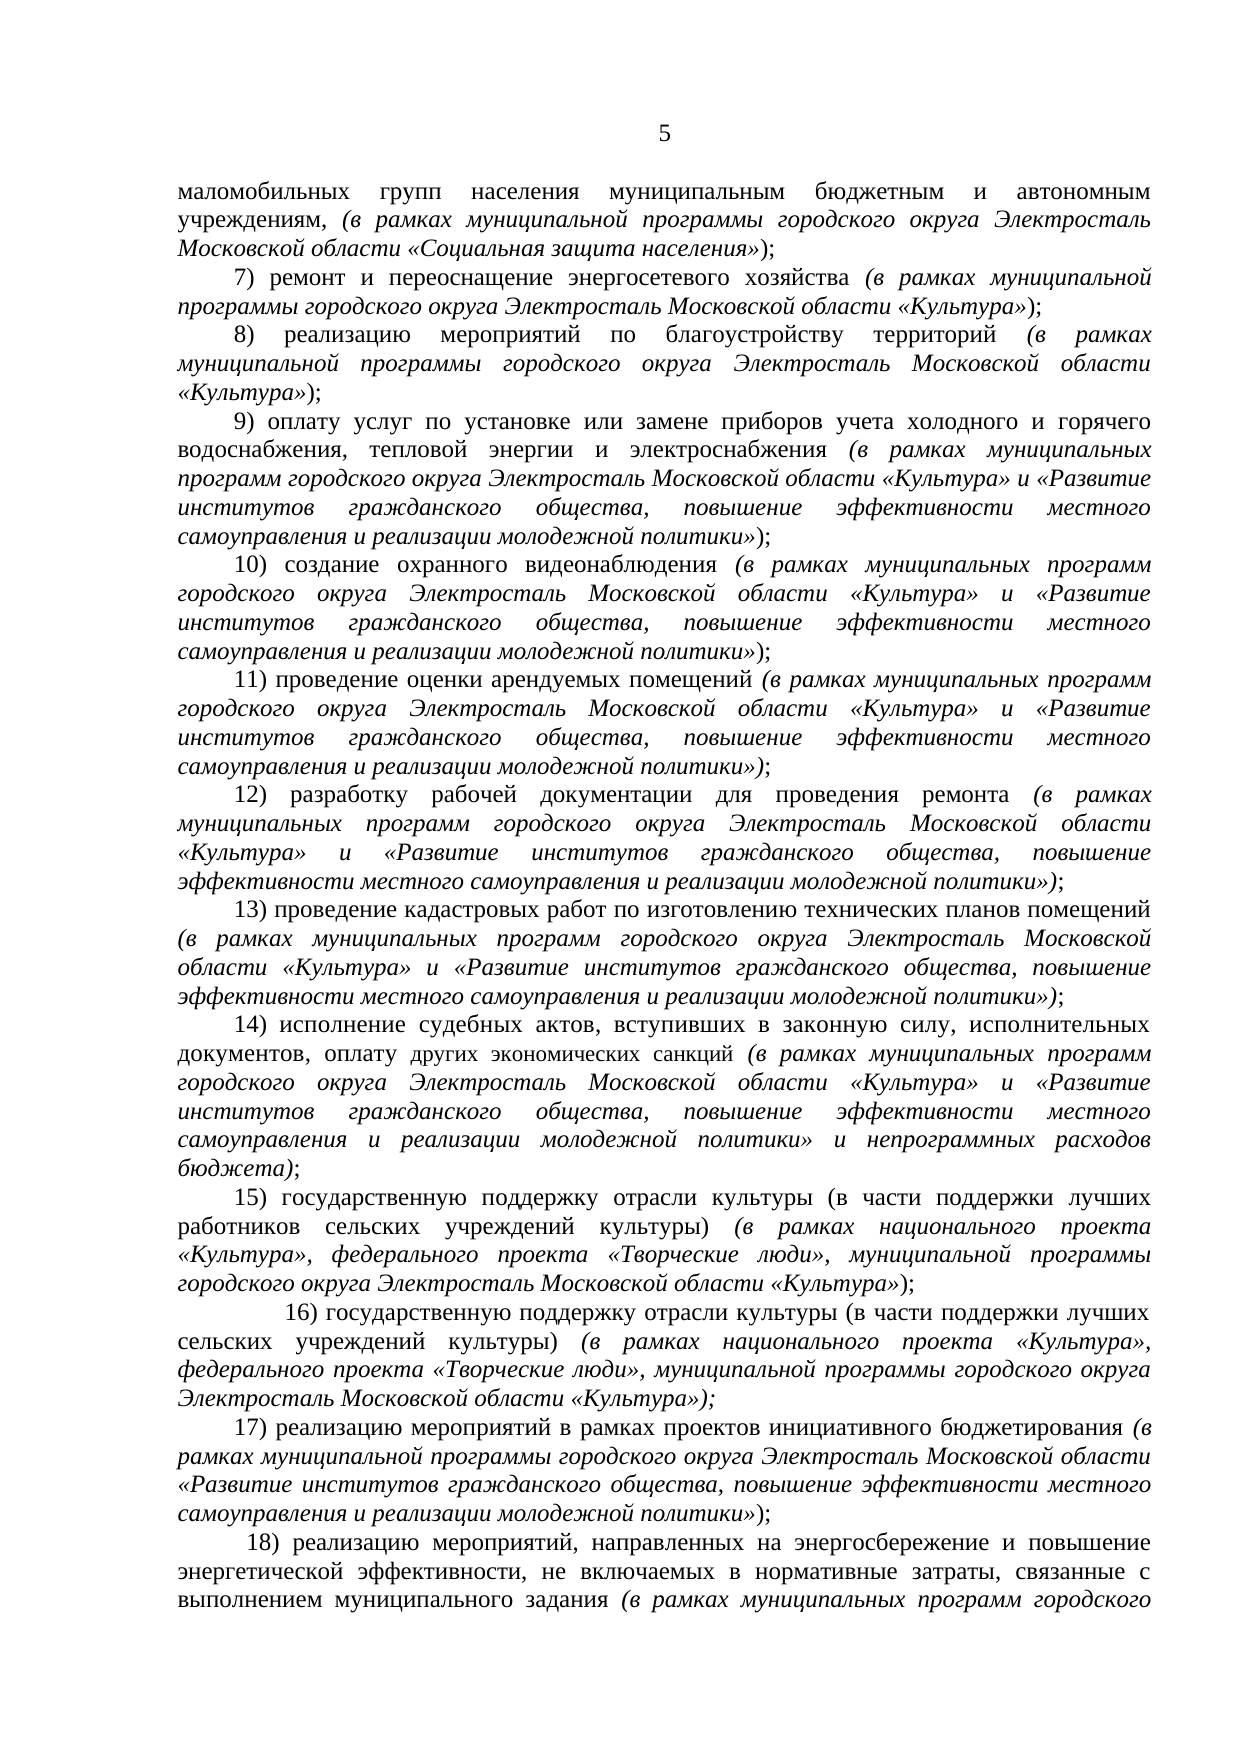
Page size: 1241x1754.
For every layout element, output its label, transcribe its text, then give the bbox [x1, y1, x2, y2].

text 7) ремонт и переоснащение энергосетевого хозяйства (в рамках муниципальной программы городского округа Электросталь Московской области «Культура»); [177, 262, 1152, 319]
text 8) реализацию мероприятий по благоустройству территорий (в рамках муниципальной программы городского округа Электросталь Московской области «Культура»); [177, 319, 1152, 406]
text 15) государственную поддержку отрасли культуры (в части поддержки лучших работников сельских учреждений культуры) (в рамках национального проекта «Культура», федерального проекта «Творческие люди», муниципальной программы городского округа Электросталь Московской области «Культура»); [177, 1182, 1152, 1297]
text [177, 176, 1152, 262]
text 16) государственную поддержку отрасли культуры (в части поддержки лучших сельских учреждений культуры) (в рамках национального проекта «Культура», федерального проекта «Творческие люди», муниципальной программы городского округа Электросталь Московской области «Культура»); [74, 1297, 1152, 1412]
text 10) создание охранного видеонаблюдения (в рамках муниципальных программ городского округа Электросталь Московской области «Культура» и «Развитие институтов гражданского общества, повышение эффективности местного самоуправления и реализации молодежной политики»); [177, 549, 1152, 664]
text 12) разработку рабочей документации для проведения ремонта (в рамках муниципальных программ городского округа Электросталь Московской области «Культура» и «Развитие институтов гражданского общества, повышение эффективности местного самоуправления и реализации молодежной политики»); [177, 779, 1152, 894]
text 14) исполнение судебных актов, вступивших в законную силу, исполнительных документов, оплату других экономических санкций (в рамках муниципальных программ городского округа Электросталь Московской области «Культура» и «Развитие институтов гражданского общества, повышение эффективности местного самоуправления и реализации молодежной политики» и непрограммных расходов бюджета); [177, 1009, 1152, 1182]
text 13) проведение кадастровых работ по изготовлению технических планов помещений (в рамках муниципальных программ городского округа Электросталь Московской области «Культура» и «Развитие институтов гражданского общества, повышение эффективности местного самоуправления и реализации молодежной политики»); [177, 894, 1152, 1009]
text 17) реализацию мероприятий в рамках проектов инициативного бюджетирования (в рамках муниципальной программы городского округа Электросталь Московской области «Развитие институтов гражданского общества, повышение эффективности местного самоуправления и реализации молодежной политики»); [177, 1412, 1152, 1527]
text 9) оплату услуг по установке или замене приборов учета холодного и горячего водоснабжения, тепловой энергии и электроснабжения (в рамках муниципальных программ городского округа Электросталь Московской области «Культура» и «Развитие институтов гражданского общества, повышение эффективности местного самоуправления и реализации молодежной политики»); [177, 406, 1152, 549]
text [177, 1527, 1152, 1613]
text 11) проведение оценки арендуемых помещений (в рамках муниципальных программ городского округа Электросталь Московской области «Культура» и «Развитие институтов гражданского общества, повышение эффективности местного самоуправления и реализации молодежной политики»); [177, 664, 1152, 779]
